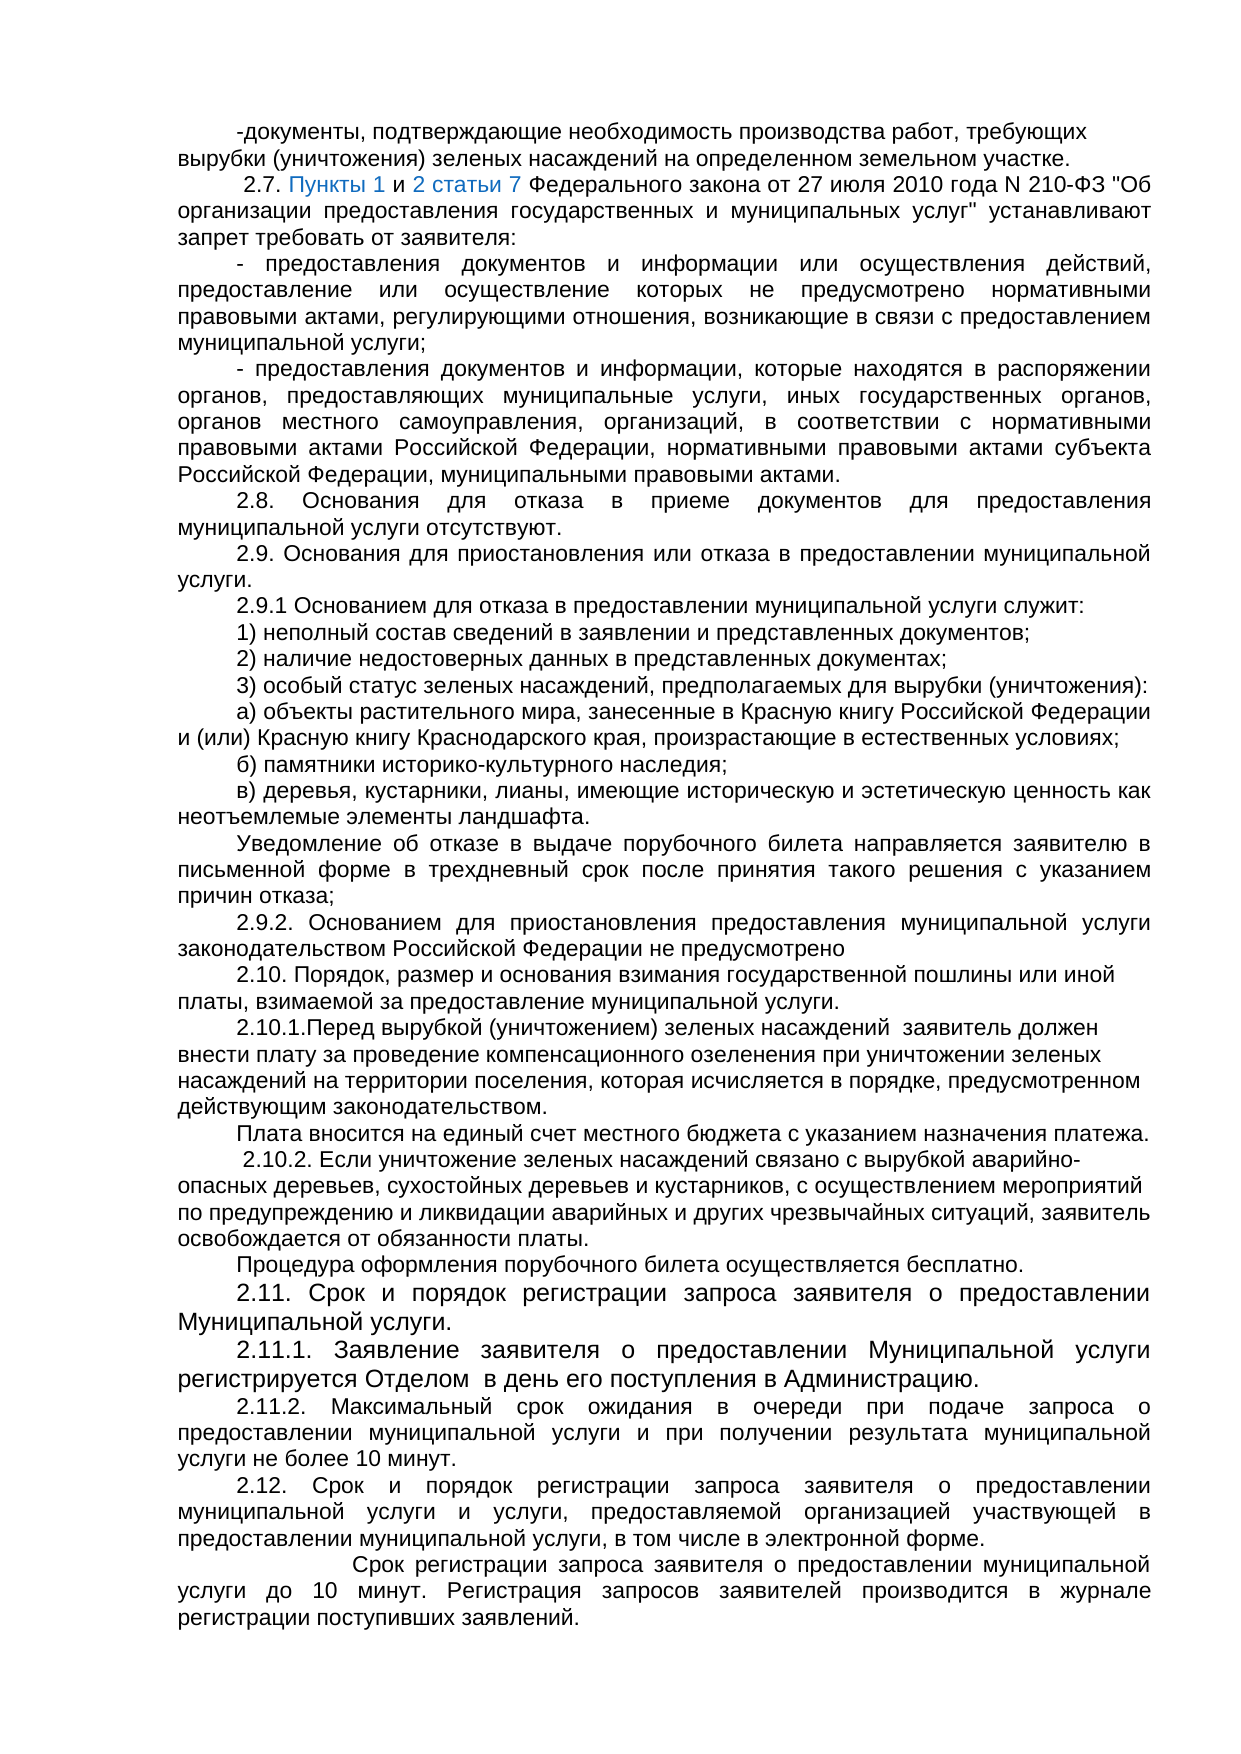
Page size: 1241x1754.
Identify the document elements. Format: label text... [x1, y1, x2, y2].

text Плата вносится на единый счет местного бюджета с указанием назначения платежа. [177, 1119, 1152, 1146]
text - предоставления документов и информации или осуществления действий, предоставление или осуществление которых не предусмотрено нормативными правовыми актами, регулирующими отношения, возникающие в связи с предоставлением муниципальной услуги; [177, 250, 1152, 355]
text 3) особый статус зеленых насаждений, предполагаемых для вырубки (уничтожения): [177, 672, 1152, 698]
text б) памятники историко-культурного наследия; [177, 751, 1152, 777]
text в) деревья, кустарники, лианы, имеющие историческую и эстетическую ценность как неотъемлемые элементы ландшафта. [177, 777, 1152, 830]
text 2.11. Срок и порядок регистрации запроса заявителя о предоставлении Муниципальной услуги. [177, 1278, 1152, 1335]
text а) объекты растительного мира, занесенные в Красную книгу Российской Федерации и (или) Красную книгу Краснодарского края, произрастающие в естественных условиях; [177, 698, 1152, 751]
text Уведомление об отказе в выдаче порубочного билета направляется заявителю в письменной форме в трехдневный срок после принятия такого решения с указанием причин отказа; [177, 830, 1152, 909]
text 2.11.1. Заявление заявителя о предоставлении Муниципальной услуги регистрируется Отделом в день его поступления в Администрацию. [177, 1335, 1152, 1393]
text -документы, подтверждающие необходимость производства работ, требующих вырубки (уничтожения) зеленых насаждений на определенном земельном участке. [177, 118, 1152, 171]
text 2.10.2. Если уничтожение зеленых насаждений связано с вырубкой аварийно-опасных деревьев, сухостойных деревьев и кустарников, с осуществлением мероприятий по предупреждению и ликвидации аварийных и других чрезвычайных ситуаций, заявитель освобождается от обязанности платы. [177, 1146, 1152, 1251]
text 2.10. Порядок, размер и основания взимания государственной пошлины или иной платы, взимаемой за предоставление муниципальной услуги. [177, 961, 1152, 1014]
text 2.10.1.Перед вырубкой (уничтожением) зеленых насаждений заявитель должен внести плату за проведение компенсационного озеленения при уничтожении зеленых насаждений на территории поселения, которая исчисляется в порядке, предусмотренном действующим законодательством. [177, 1014, 1152, 1119]
text 2) наличие недостоверных данных в представленных документах; [177, 645, 1152, 672]
text 2.9. Основания для приостановления или отказа в предоставлении муниципальной услуги. [177, 540, 1152, 592]
text 1) неполный состав сведений в заявлении и представленных документов; [177, 619, 1152, 645]
text Процедура оформления порубочного билета осуществляется бесплатно. [177, 1251, 1152, 1278]
text - предоставления документов и информации, которые находятся в распоряжении органов, предоставляющих муниципальные услуги, иных государственных органов, органов местного самоуправления, организаций, в соответствии с нормативными правовыми актами Российской Федерации, нормативными правовыми актами субъекта Российской Федерации, муниципальными правовыми актами. [177, 355, 1152, 487]
text 2.9.1 Основанием для отказа в предоставлении муниципальной услуги служит: [177, 592, 1152, 619]
text 2.8. Основания для отказа в приеме документов для предоставления муниципальной услуги отсутствуют. [177, 487, 1152, 540]
text Срок регистрации запроса заявителя о предоставлении муниципальной услуги до 10 минут. Регистрация запросов заявителей производится в журнале регистрации поступивших заявлений. [177, 1551, 1152, 1630]
text 2.12. Срок и порядок регистрации запроса заявителя о предоставлении муниципальной услуги и услуги, предоставляемой организацией участвующей в предоставлении муниципальной услуги, в том числе в электронной форме. [177, 1472, 1152, 1551]
text 2.7. Пункты 1 и 2 статьи 7 Федерального закона от 27 июля 2010 года N 210-ФЗ "Об организации предоставления государственных и муниципальных услуг" устанавливают запрет требовать от заявителя: [177, 171, 1152, 250]
text 2.9.2. Основанием для приостановления предоставления муниципальной услуги законодательством Российской Федерации не предусмотрено [177, 909, 1152, 961]
text 2.11.2. Максимальный срок ожидания в очереди при подаче запроса о предоставлении муниципальной услуги и при получении результата муниципальной услуги не более 10 минут. [177, 1393, 1152, 1472]
